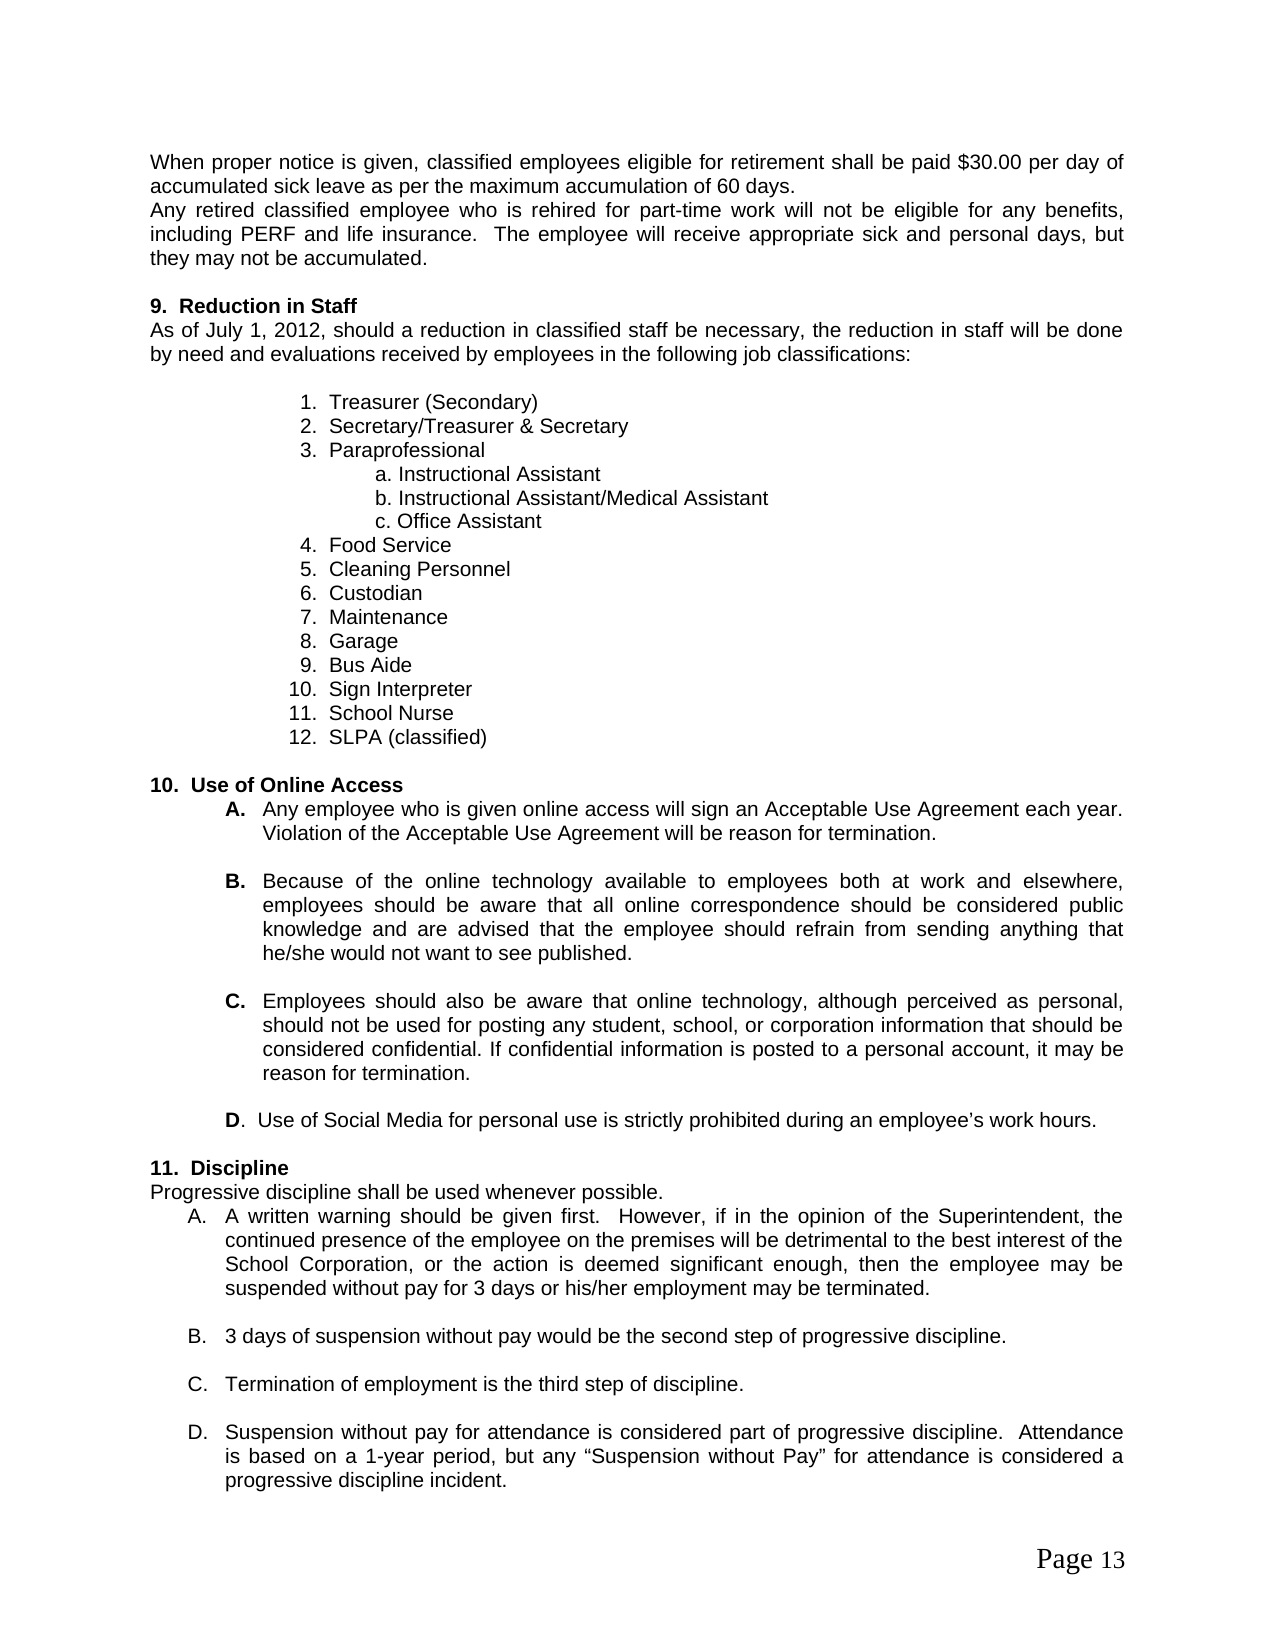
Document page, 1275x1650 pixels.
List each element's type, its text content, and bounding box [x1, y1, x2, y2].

text D. Use of Social Media for personal use is strictly prohibited during an employee’s work hours. [225, 1108, 1125, 1132]
text C. Employees should also be aware that online technology, although perceived as personal, should not be used for posting any student, school, or corporation information that should be considered confidential. If confidential information is posted to a personal account, it may be reason for termination. [150, 988, 1125, 1084]
text 7. Maintenance [150, 605, 1125, 629]
text Progressive discipline shall be used whenever possible. [150, 1180, 1125, 1204]
list A written warning should be given first. However, if in the opinion of the Superintendent, the continued presence of the employee on the premises will be detrimental to the best interest of the School Corporation, or the action is deemed significant enough, then the employee may be suspended without pay for 3 days or his/her employment may be terminated. [187, 1204, 1125, 1300]
text When proper notice is given, classified employees eligible for retirement shall be paid $30.00 per day of accumulated sick leave as per the maximum accumulation of 60 days. [150, 150, 1125, 198]
text b. Instructional Assistant/Medical Assistant [150, 485, 1125, 509]
list Suspension without pay for attendance is considered part of progressive discipline. Attendance is based on a 1-year period, but any “Suspension without Pay” for attendance is considered a progressive discipline incident. [187, 1420, 1125, 1492]
text Any retired classified employee who is rehired for part-time work will not be eligible for any benefits, including PERF and life insurance. The employee will receive appropriate sick and personal days, but they may not be accumulated. [150, 198, 1125, 270]
text 1. Treasurer (Secondary) [150, 389, 1125, 413]
text 9. Bus Aide [150, 653, 1125, 677]
text 6. Custodian [150, 581, 1125, 605]
list Termination of employment is the third step of discipline. [187, 1372, 1125, 1396]
text 4. Food Service [150, 533, 1125, 557]
text 8. Garage [150, 629, 1125, 653]
text 10. Use of Online Access [150, 773, 1125, 797]
text A. Any employee who is given online access will sign an Acceptable Use Agreement each year. Violation of the Acceptable Use Agreement will be reason for termination. [150, 797, 1125, 845]
text a. Instructional Assistant [150, 461, 1125, 485]
text 11. Discipline [150, 1156, 1125, 1180]
text 3. Paraprofessional [150, 437, 1125, 461]
text 2. Secretary/Treasurer & Secretary [150, 413, 1125, 437]
list 3 days of suspension without pay would be the second step of progressive discipline. [187, 1324, 1125, 1348]
text c. Office Assistant [150, 509, 1125, 533]
text As of July 1, 2012, should a reduction in classified staff be necessary, the reduction in staff will be done by need and evaluations received by employees in the following job classifications: [150, 318, 1125, 366]
text B. Because of the online technology available to employees both at work and elsewhere, employees should be aware that all online correspondence should be considered public knowledge and are advised that the employee should refrain from sending anything that he/she would not want to see published. [150, 869, 1125, 964]
text 10. Sign Interpreter [150, 677, 1125, 701]
text 11. School Nurse [150, 701, 1125, 725]
text 5. Cleaning Personnel [150, 557, 1125, 581]
text 9. Reduction in Staff [150, 294, 1125, 318]
text 12. SLPA (classified) [150, 725, 1125, 749]
